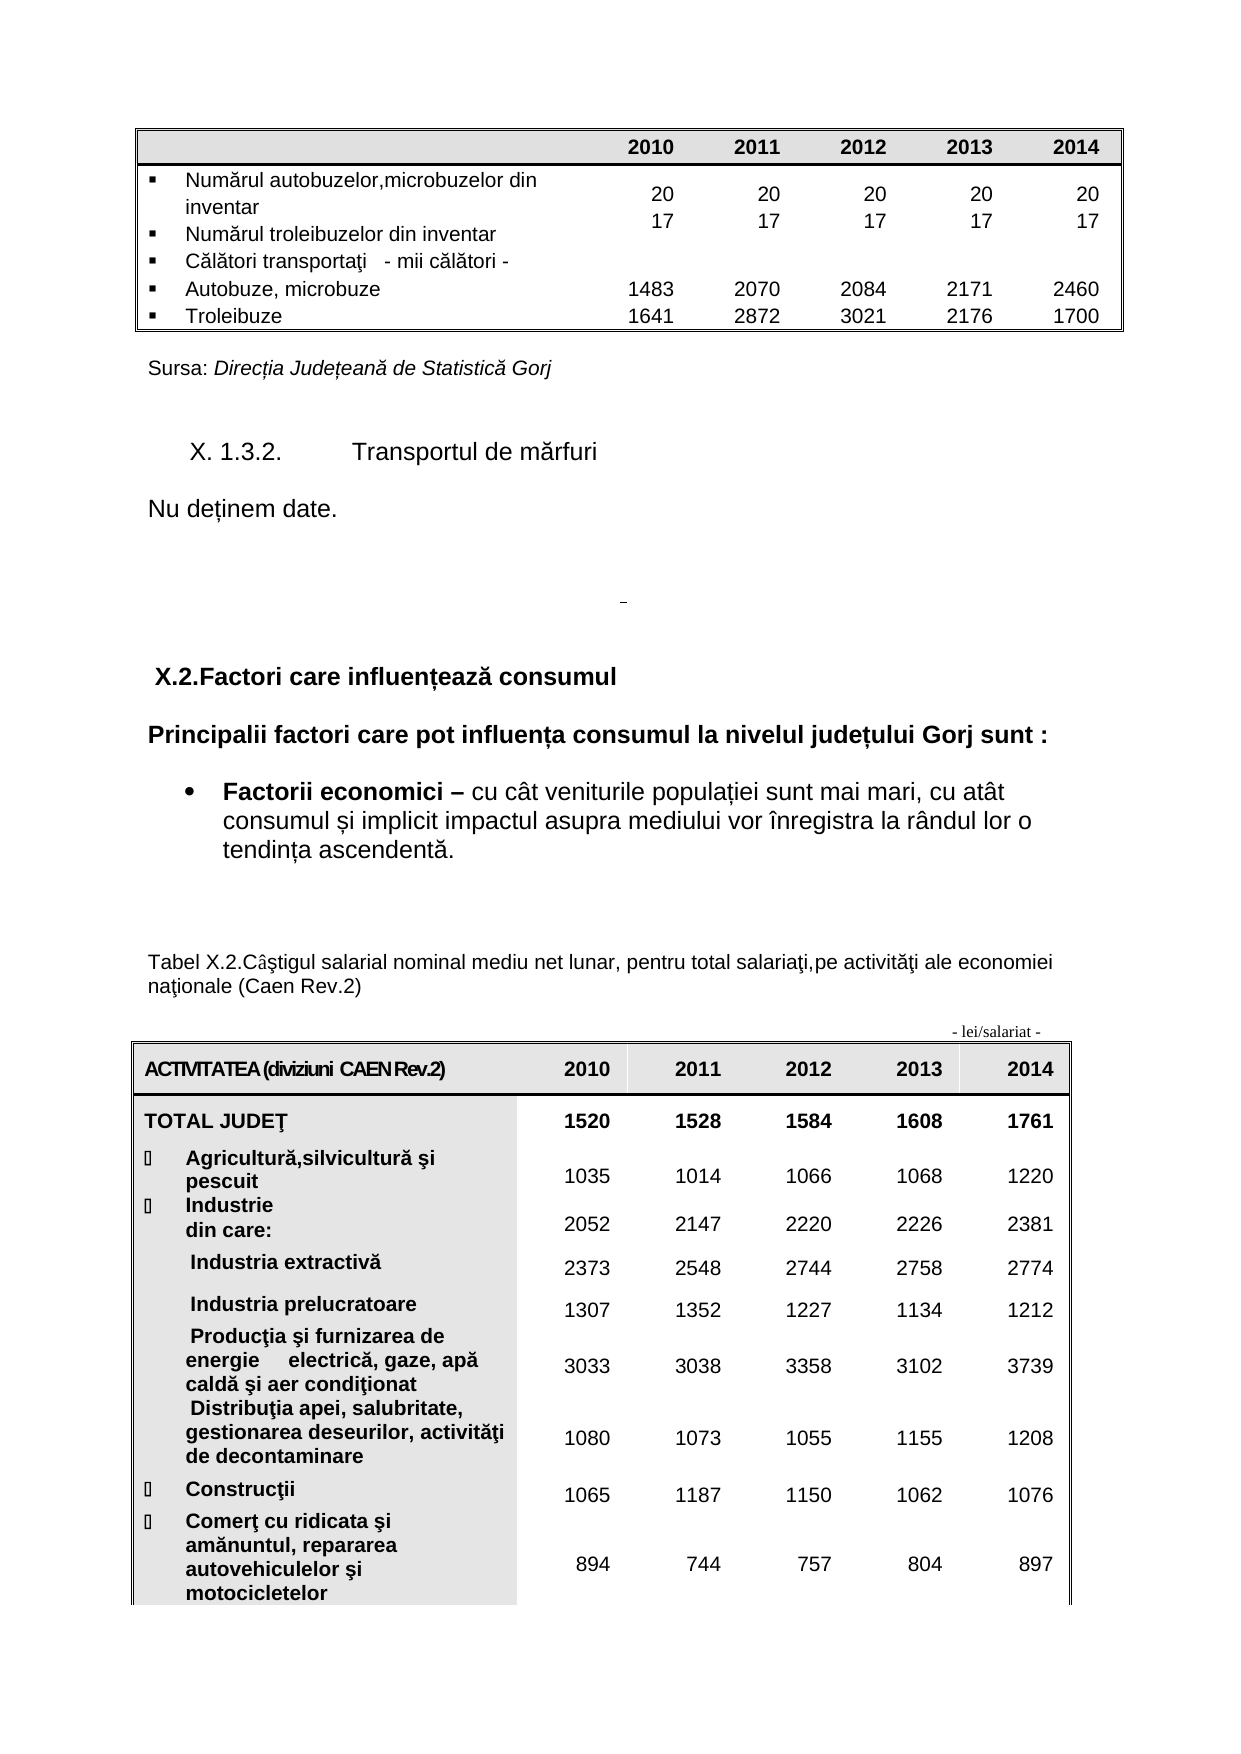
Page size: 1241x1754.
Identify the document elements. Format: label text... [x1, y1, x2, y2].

table_cell 1208 [960, 1396, 1069, 1468]
table_header ACTIVITATEA (diviziuni CAEN Rev.2) [134, 1044, 517, 1093]
table_cell 2373 [517, 1241, 627, 1283]
table_cell 1307 [517, 1283, 627, 1324]
table_cell 3739 [960, 1324, 1069, 1396]
list Factorii economici – cu cât veniturile populației sunt mai mari, cu atât consumul și implicit impactul asupra mediului vor înregistra la rândul lor o tendința ascendentă. [185, 777, 1093, 864]
text Tabel X.2.Cştigul salarial nominal mediu net lunar, pentru total salariaţi,pe activităţi ale economiei naţionale (Caen Rev.2) [148, 950, 1093, 998]
table_cell 1073 [628, 1396, 738, 1468]
table_header 2011 [628, 1044, 738, 1093]
text Sursa: Direcția Județeană de Statistică Gorj [148, 356, 1093, 379]
table_cell 2744 [738, 1241, 849, 1283]
text Principalii factori care pot influența consumul la nivelul județului Gorj sunt : [148, 720, 1093, 748]
table_cell 1608 [849, 1096, 959, 1145]
table_cell Industrie din care: [134, 1193, 517, 1241]
text - lei/salariat - [148, 1022, 1093, 1041]
table_cell 1520 [517, 1096, 627, 1145]
table_cell Numărul autobuzelor,microbuzelor din inventar Numărul troleibuzelor din inventar [138, 166, 596, 247]
table_cell 2220 [738, 1193, 849, 1241]
table_header 2011 [697, 131, 803, 163]
table_cell 1528 [628, 1096, 738, 1145]
table_cell 3038 [628, 1324, 738, 1396]
table_cell 3033 [517, 1324, 627, 1396]
table_cell 2084 3021 [803, 247, 909, 328]
table_cell 1065 [517, 1468, 627, 1509]
table_cell TOTAL JUDEŢ [134, 1096, 517, 1145]
table_cell 2758 [849, 1241, 959, 1283]
table_cell Producţia şi furnizarea de energie electrică, gaze, apă caldă şi aer condiţionat [134, 1324, 517, 1396]
table_cell 1227 [738, 1283, 849, 1324]
table_cell 1187 [628, 1468, 738, 1509]
table_cell 897 [960, 1509, 1069, 1605]
table_cell 1076 [960, 1468, 1069, 1509]
table_cell 2147 [628, 1193, 738, 1241]
table_cell 1066 [738, 1145, 849, 1193]
table_cell 2226 [849, 1193, 959, 1241]
table_header 2013 [849, 1044, 959, 1093]
table_cell 1134 [849, 1283, 959, 1324]
table_cell 1150 [738, 1468, 849, 1509]
table_cell 1035 [517, 1145, 627, 1193]
table_cell 2052 [517, 1193, 627, 1241]
text X. 1.3.2. Transportul de mărfuri [148, 437, 1093, 466]
table_cell 2548 [628, 1241, 738, 1283]
table_cell Distribuţia apei, salubritate, gestionarea deseurilor, activităţi de decontaminare [134, 1396, 517, 1468]
table_header 2010 [517, 1044, 627, 1093]
table_cell 2460 1700 [1016, 247, 1121, 328]
table_cell 20 17 [596, 166, 697, 247]
table_header 2010 [596, 131, 697, 163]
table_cell 1584 [738, 1096, 849, 1145]
table_cell 757 [738, 1509, 849, 1605]
table_cell 2381 [960, 1193, 1069, 1241]
table_cell 2774 [960, 1241, 1069, 1283]
table_cell 1068 [849, 1145, 959, 1193]
table_cell 1212 [960, 1283, 1069, 1324]
table_cell 1062 [849, 1468, 959, 1509]
table_cell 804 [849, 1509, 959, 1605]
table_cell Industria extractivă [134, 1241, 517, 1283]
table_header 2014 [1016, 131, 1121, 163]
table_cell Agricultură,silvicultură şi pescuit [134, 1145, 517, 1193]
table_cell 1155 [849, 1396, 959, 1468]
table_header [138, 131, 596, 163]
table_header 2012 [738, 1044, 849, 1093]
table_cell 20 17 [1016, 166, 1121, 247]
table_cell 20 17 [803, 166, 909, 247]
table_cell 1761 [960, 1096, 1069, 1145]
table_cell Industria prelucratoare [134, 1283, 517, 1324]
table_cell 3358 [738, 1324, 849, 1396]
table_header 2014 [960, 1044, 1069, 1093]
table_cell 1220 [960, 1145, 1069, 1193]
table_cell Construcţii [134, 1468, 517, 1509]
text X.2.Factori care influențează consumul [148, 662, 1093, 691]
table_header 2012 [803, 131, 909, 163]
table_cell 744 [628, 1509, 738, 1605]
table_cell 2070 2872 [697, 247, 803, 328]
text Nu deținem date. [148, 494, 1093, 523]
table_cell 894 [517, 1509, 627, 1605]
table_cell 1483 1641 [596, 247, 697, 328]
table_header 2013 [909, 131, 1016, 163]
table_cell Călători transportaţi - mii călători - Autobuze, microbuze Troleibuze [138, 247, 596, 328]
table_cell 1014 [628, 1145, 738, 1193]
table_cell 1055 [738, 1396, 849, 1468]
table_cell 3102 [849, 1324, 959, 1396]
table_cell Comerţ cu ridicata şi amănuntul, repararea autovehiculelor şi motocicletelor [134, 1509, 517, 1605]
table_cell 20 17 [909, 166, 1016, 247]
table_cell 20 17 [697, 166, 803, 247]
table_cell 1080 [517, 1396, 627, 1468]
table_cell 1352 [628, 1283, 738, 1324]
table_cell 2171 2176 [909, 247, 1016, 328]
